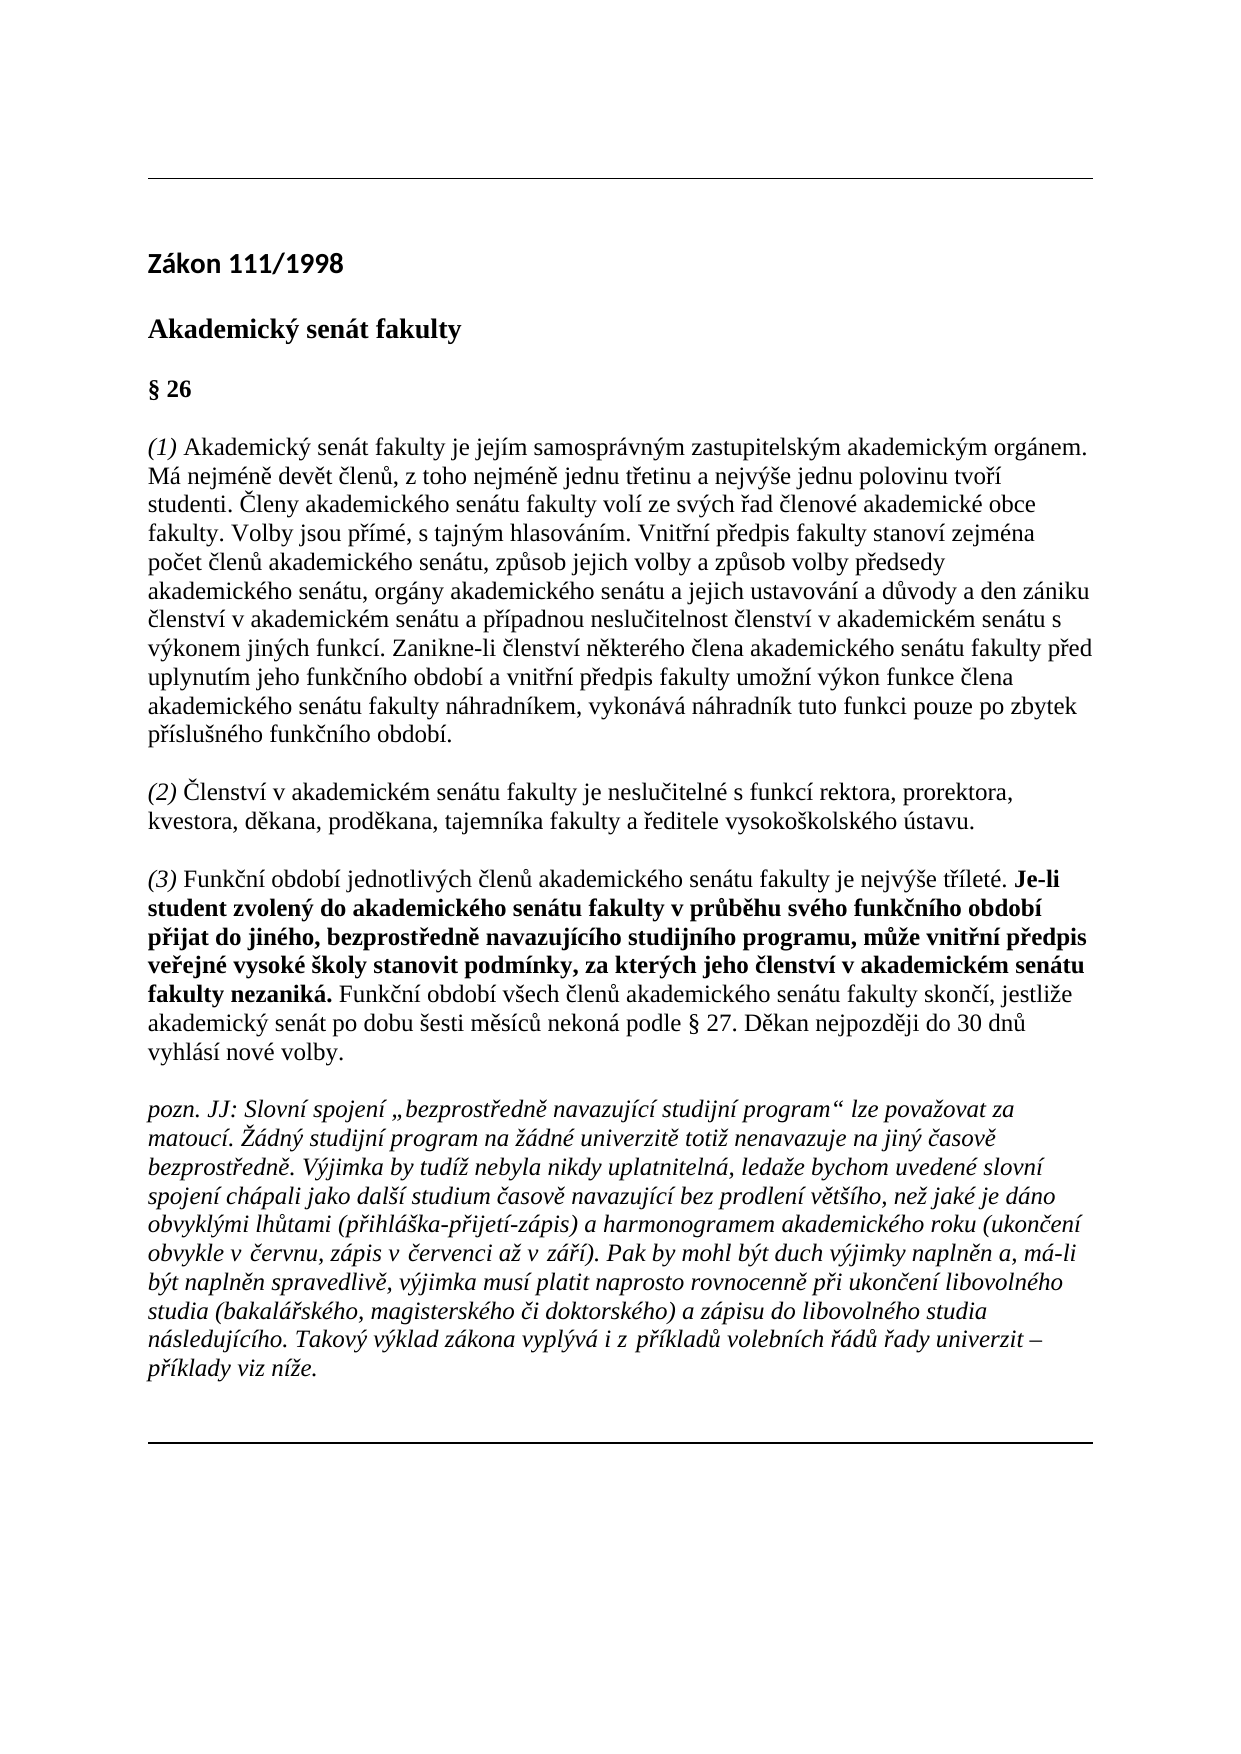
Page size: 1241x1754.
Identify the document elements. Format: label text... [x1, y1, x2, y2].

text (2) Členství v akademickém senátu fakulty je neslučitelné s funkcí rektora, prorektora, kvestora, děkana, proděkana, tajemníka fakulty a ředitele vysokoškolského ústavu. [148, 777, 1093, 835]
text Akademický senát fakulty [148, 313, 1093, 345]
text § 26 [148, 374, 1093, 403]
text (1) Akademický senát fakulty je jejím samosprávným zastupitelským akademickým orgánem. Má nejméně devět členů, z toho nejméně jednu třetinu a nejvýše jednu polovinu tvoří studenti. Členy akademického senátu fakulty volí ze svých řad členové akademické obce fakulty. Volby jsou přímé, s tajným hlasováním. Vnitřní předpis fakulty stanoví zejména počet členů akademického senátu, způsob jejich volby a způsob volby předsedy akademického senátu, orgány akademického senátu a jejich ustavování a důvody a den zániku členství v akademickém senátu a případnou neslučitelnost členství v akademickém senátu s výkonem jiných funkcí. Zanikne-li členství některého člena akademického senátu fakulty před uplynutím jeho funkčního období a vnitřní předpis fakulty umožní výkon funkce člena akademického senátu fakulty náhradníkem, vykonává náhradník tuto funkci pouze po zbytek příslušného funkčního období. [148, 432, 1093, 748]
text (3) Funkční období jednotlivých členů akademického senátu fakulty je nejvýše tříleté. Je-li student zvolený do akademického senátu fakulty v průběhu svého funkčního období přijat do jiného, bezprostředně navazujícího studijního programu, může vnitřní předpis veřejné vysoké školy stanovit podmínky, za kterých jeho členství v akademickém senátu fakulty nezaniká. Funkční období všech členů akademického senátu fakulty skončí, jestliže akademický senát po dobu šesti měsíců nekoná podle § 27. Děkan nejpozději do 30 dnů vyhlásí nové volby. [148, 864, 1093, 1065]
text Zákon 111/1998 [148, 245, 1093, 281]
text pozn. JJ: Slovní spojení „bezprostředně navazující studijní program“ lze považovat za matoucí. Žádný studijní program na žádné univerzitě totiž nenavazuje na jiný časově bezprostředně. Výjimka by tudíž nebyla nikdy uplatnitelná, ledaže bychom uvedené slovní spojení chápali jako další studium časově navazující bez prodlení většího, než jaké je dáno obvyklými lhůtami (přihláška-přijetí-zápis) a harmonogramem akademického roku (ukončení obvykle v červnu, zápis v červenci až v září). Pak by mohl být duch výjimky naplněn a, má-li být naplněn spravedlivě, výjimka musí platit naprosto rovnocenně při ukončení libovolného studia (bakalářského, magisterského či doktorského) a zápisu do libovolného studia následujícího. Takový výklad zákona vyplývá i z příkladů volebních řádů řady univerzit – příklady viz níže. [148, 1094, 1093, 1382]
